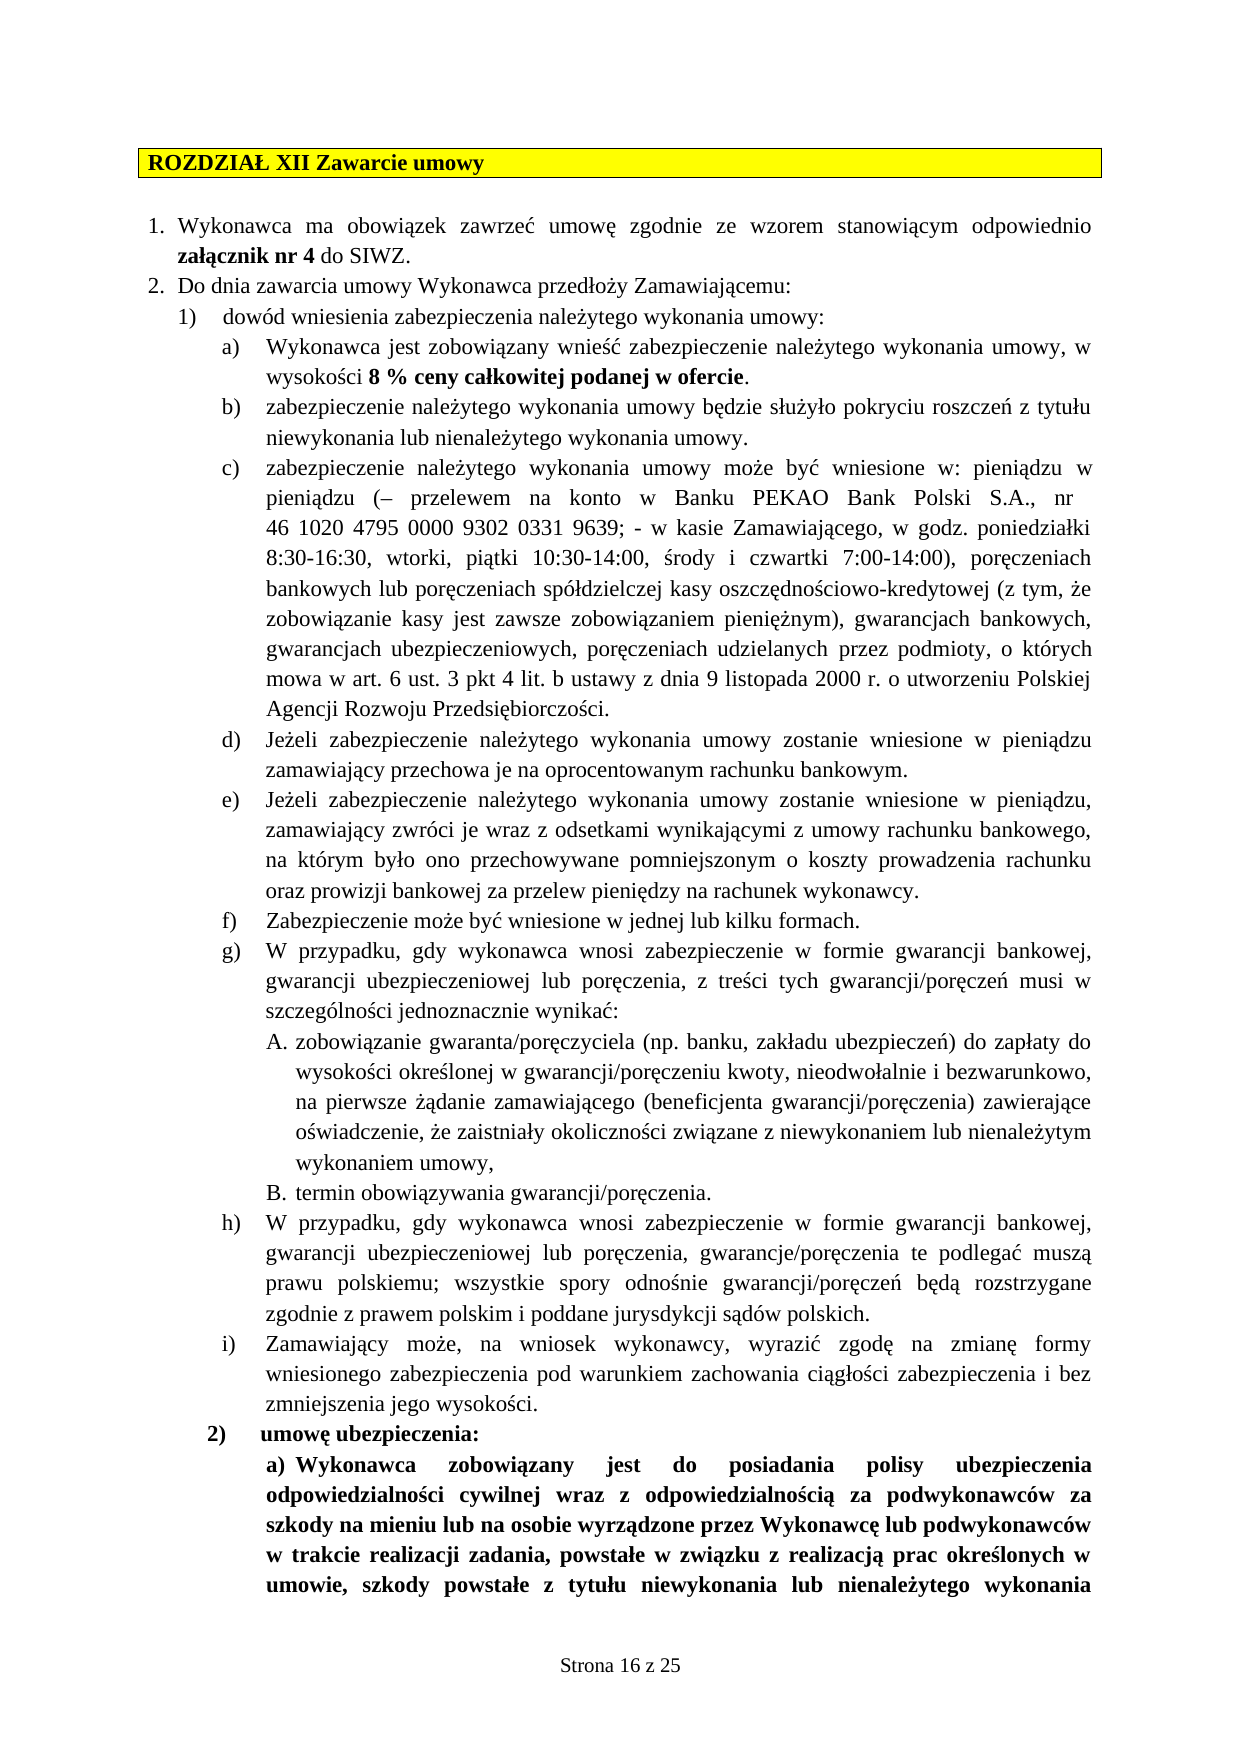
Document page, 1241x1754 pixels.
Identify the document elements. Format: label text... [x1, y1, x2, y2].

text d) Jeżeli zabezpieczenie należytego wykonania umowy zostanie wniesione w pieniądzu zamawiający przechowa je na oprocentowanym rachunku bankowym. [222, 726, 1093, 782]
text 2) umowę ubezpieczenia: [148, 1421, 1093, 1447]
subtitle ROZDZIAŁ XII Zawarcie umowy [139, 149, 1101, 177]
list Do dnia zawarcia umowy Wykonawca przedłoży Zamawiającemu: [148, 273, 1093, 299]
text B. termin obowiązywania gwarancji/poręczenia. [266, 1179, 1093, 1205]
text a) Wykonawca jest zobowiązany wnieść zabezpieczenie należytego wykonania umowy, w wysokości 8 % ceny całkowitej podanej w ofercie. [222, 333, 1093, 389]
text i) Zamawiający może, na wniosek wykonawcy, wyrazić zgodę na zmianę formy wniesionego zabezpieczenia pod warunkiem zachowania ciągłości zabezpieczenia i bez zmniejszenia jego wysokości. [222, 1330, 1093, 1417]
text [266, 1451, 1093, 1598]
text h) W przypadku, gdy wykonawca wnosi zabezpieczenie w formie gwarancji bankowej, gwarancji ubezpieczeniowej lub poręczenia, gwarancje/poręczenia te podlegać muszą prawu polskiemu; wszystkie spory odnośnie gwarancji/poręczeń będą rozstrzygane zgodnie z prawem polskim i poddane jurysdykcji sądów polskich. [222, 1209, 1093, 1326]
text b) zabezpieczenie należytego wykonania umowy będzie służyło pokryciu roszczeń z tytułu niewykonania lub nienależytego wykonania umowy. [222, 393, 1093, 450]
text A. zobowiązanie gwaranta/poręczyciela (np. banku, zakładu ubezpieczeń) do zapłaty do wysokości określonej w gwarancji/poręczeniu kwoty, nieodwołalnie i bezwarunkowo, na pierwsze żądanie zamawiającego (beneficjenta gwarancji/poręczenia) zawierające oświadczenie, że zaistniały okoliczności związane z niewykonaniem lub nienależytym wykonaniem umowy, [266, 1028, 1093, 1175]
list Wykonawca ma obowiązek zawrzeć umowę zgodnie ze wzorem stanowiącym odpowiednio załącznik nr 4 do SIWZ. [148, 212, 1093, 269]
text c) zabezpieczenie należytego wykonania umowy może być wniesione w: pieniądzu w pieniądzu (– przelewem na konto w Banku PEKAO Bank Polski S.A., nr 46 1020 4795 0000 9302 0331 9639; - w kasie Zamawiającego, w godz. poniedziałki 8:30-16:30, wtorki, piątki 10:30-14:00, środy i czwartki 7:00-14:00), poręczeniach bankowych lub poręczeniach spółdzielczej kasy oszczędnościowo-kredytowej (z tym, że zobowiązanie kasy jest zawsze zobowiązaniem pieniężnym), gwarancjach bankowych, gwarancjach ubezpieczeniowych, poręczeniach udzielanych przez podmioty, o których mowa w art. 6 ust. 3 pkt 4 lit. b ustawy z dnia 9 listopada 2000 r. o utworzeniu Polskiej Agencji Rozwoju Przedsiębiorczości. [222, 454, 1093, 722]
text g) W przypadku, gdy wykonawca wnosi zabezpieczenie w formie gwarancji bankowej, gwarancji ubezpieczeniowej lub poręczenia, z treści tych gwarancji/poręczeń musi w szczególności jednoznacznie wynikać: [222, 937, 1093, 1024]
text e) Jeżeli zabezpieczenie należytego wykonania umowy zostanie wniesione w pieniądzu, zamawiający zwróci je wraz z odsetkami wynikającymi z umowy rachunku bankowego, na którym było ono przechowywane pomniejszonym o koszty prowadzenia rachunku oraz prowizji bankowej za przelew pieniędzy na rachunek wykonawcy. [222, 786, 1093, 903]
text f) Zabezpieczenie może być wniesione w jednej lub kilku formach. [222, 907, 1093, 933]
list dowód wniesienia zabezpieczenia należytego wykonania umowy: [177, 303, 1093, 329]
